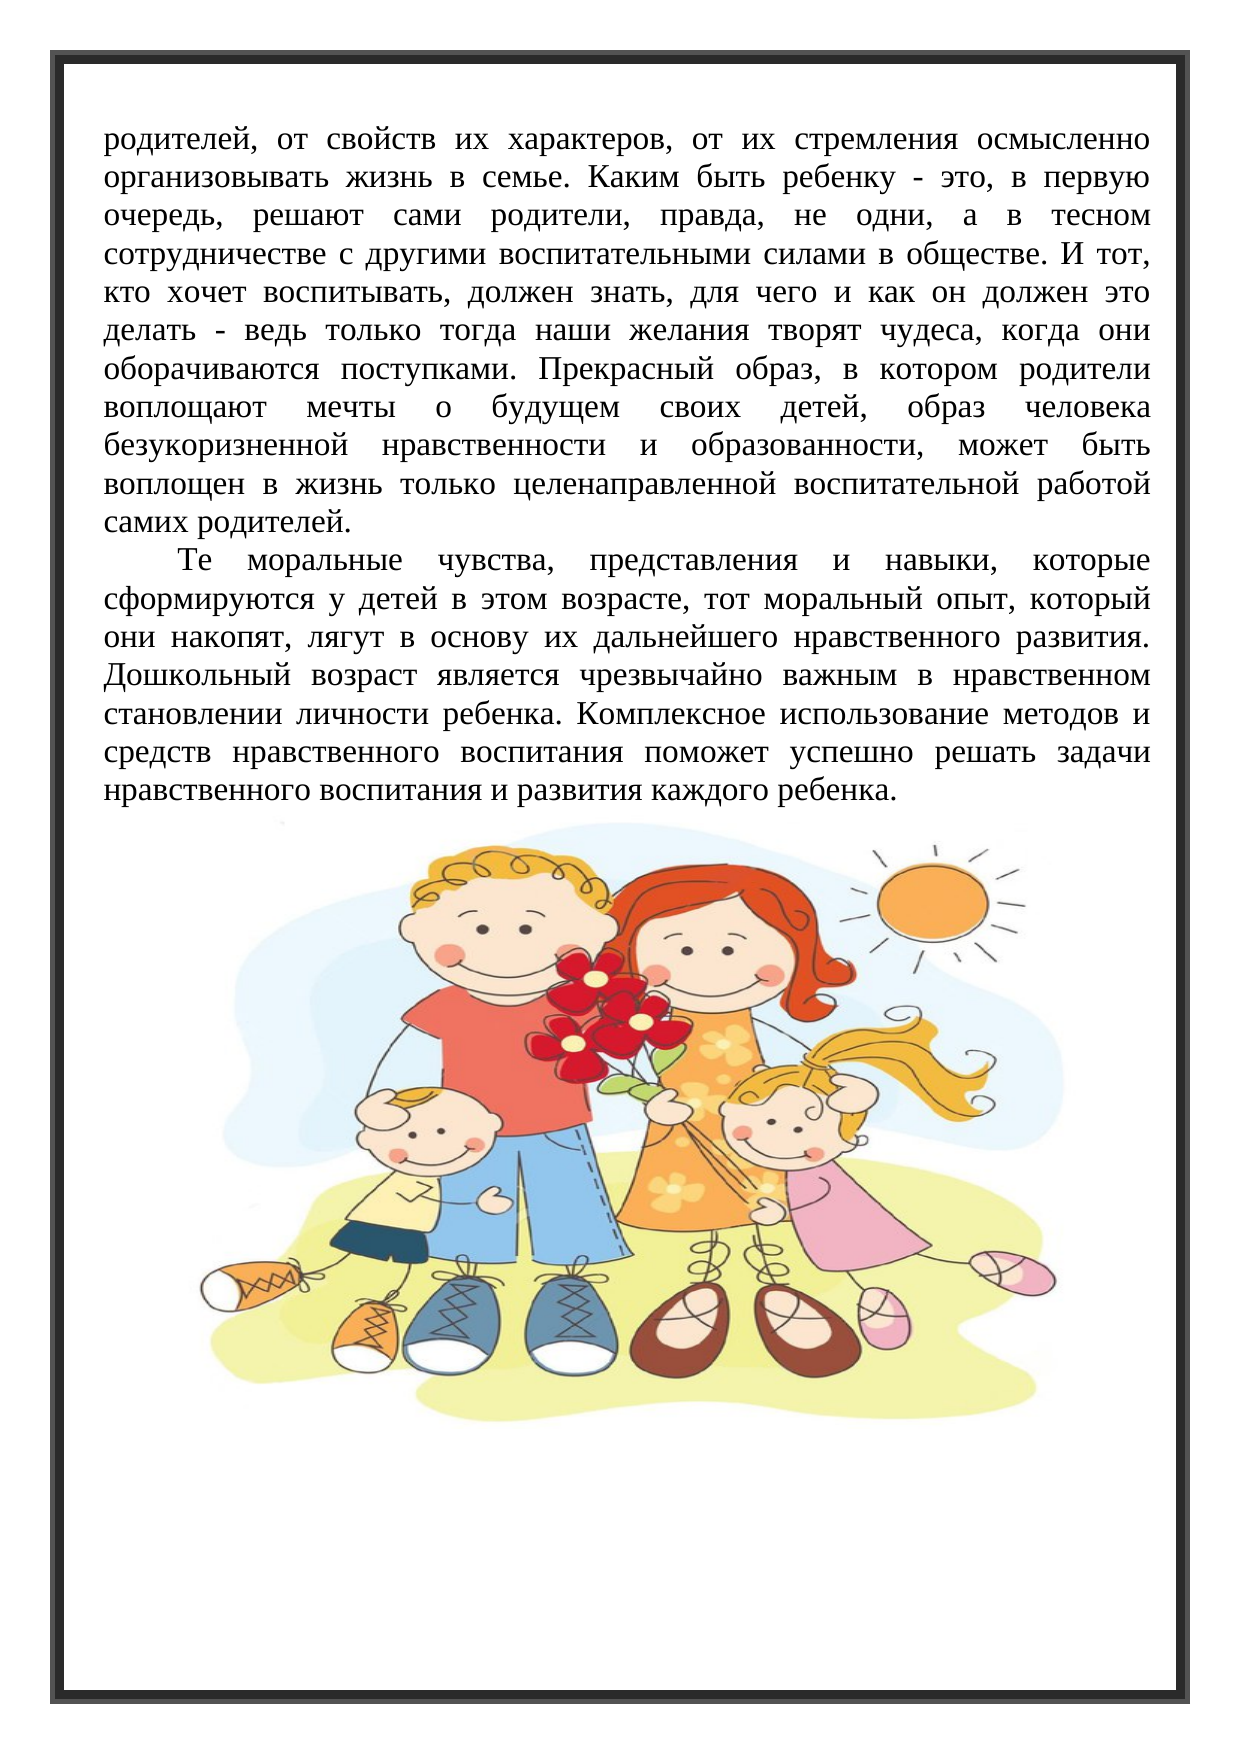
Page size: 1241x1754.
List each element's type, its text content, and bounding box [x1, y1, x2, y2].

text Те моральные чувства, представления и навыки, которые сформируются у детей в этом возрасте, тот моральный опыт, который они накопят, лягут в основу их дальнейшего нравственного развития. Дошкольный возраст является чрезвычайно важным в нравственном становлении личности ребенка. Комплексное использование методов и средств нравственного воспитания поможет успешно решать задачи нравственного воспитания и развития каждого ребенка. [103, 540, 1152, 808]
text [103, 118, 1152, 540]
picture [177, 808, 1081, 1429]
